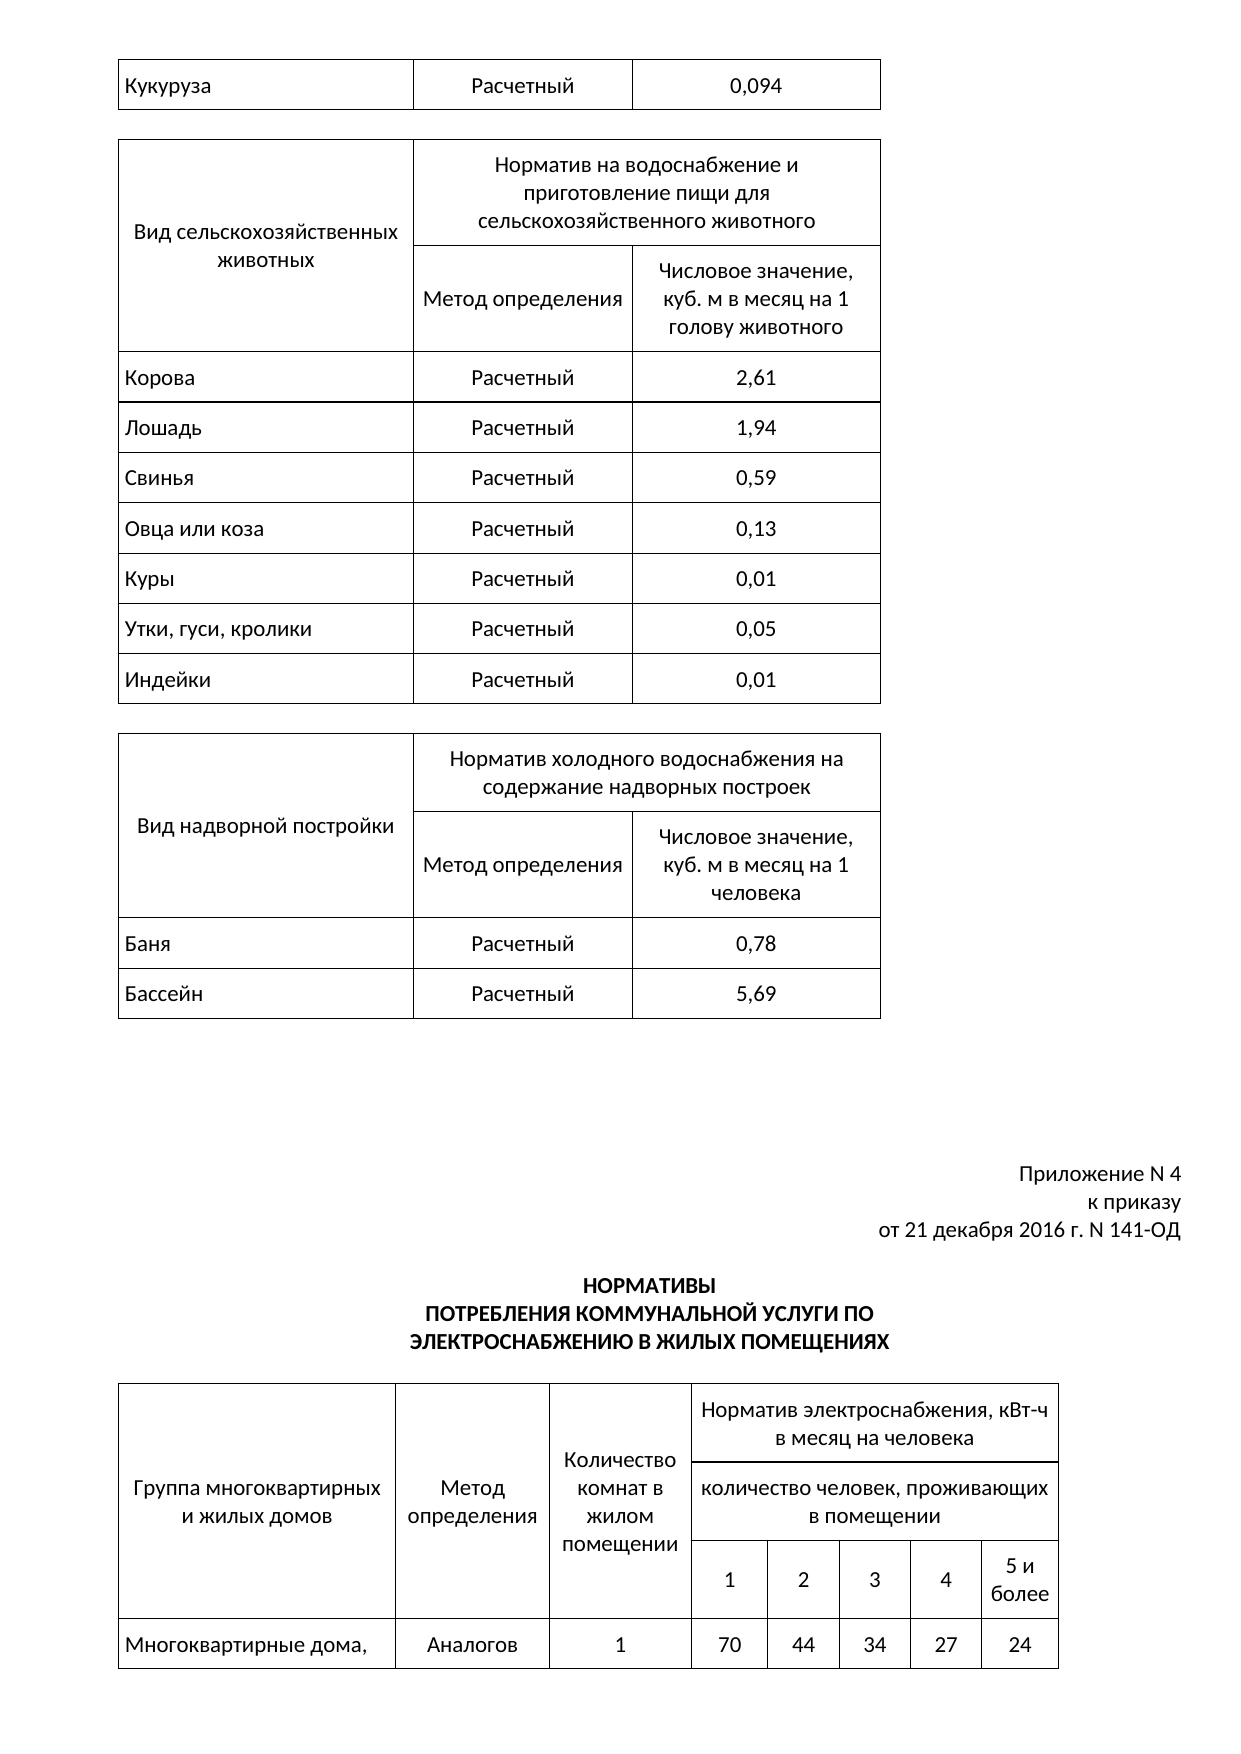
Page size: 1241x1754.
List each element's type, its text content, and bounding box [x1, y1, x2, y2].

table_cell 0,094 [633, 60, 880, 109]
table_header Метод определения [396, 1384, 549, 1618]
table_cell Расчетный [414, 918, 632, 967]
table_cell 44 [768, 1619, 839, 1668]
table_cell Расчетный [414, 969, 632, 1018]
table_cell 5,69 [633, 969, 880, 1018]
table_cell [119, 1619, 395, 1668]
table_cell 4 [911, 1541, 981, 1618]
table_cell 0,59 [633, 453, 880, 502]
table_cell 1,94 [633, 403, 880, 452]
table_header Норматив на водоснабжение и приготовление пищи для сельскохозяйственного животного [414, 140, 880, 245]
table_cell 0,05 [633, 604, 880, 653]
table_header Группа многоквартирных и жилых домов [119, 1384, 395, 1618]
table_cell 34 [840, 1619, 910, 1668]
table_cell 0,13 [633, 503, 880, 552]
text к приказу [118, 1187, 1181, 1215]
table_header Количество комнат в жилом помещении [550, 1384, 691, 1618]
table_cell количество человек, проживающих в помещении [692, 1463, 1058, 1540]
table_cell 0,01 [633, 554, 880, 603]
table_header Норматив электроснабжения, кВт-ч в месяц на человека [692, 1384, 1058, 1461]
table_cell Свинья [119, 453, 413, 502]
table_cell 2 [768, 1541, 839, 1618]
table_cell Куры [119, 554, 413, 603]
table_header Вид сельскохозяйственных животных [119, 140, 413, 351]
table_cell 5 и более [982, 1541, 1058, 1618]
table_cell Овца или коза [119, 503, 413, 552]
text от 21 декабря 2016 г. N 141-ОД [118, 1215, 1181, 1243]
table_header Вид надворной постройки [119, 734, 413, 917]
table_cell Расчетный [414, 403, 632, 452]
table_cell 24 [982, 1619, 1058, 1668]
table_cell 1 [550, 1619, 691, 1668]
table_cell Аналогов [396, 1619, 549, 1668]
table_cell Расчетный [414, 60, 632, 109]
table_cell Расчетный [414, 654, 632, 703]
title ПОТРЕБЛЕНИЯ КОММУНАЛЬНОЙ УСЛУГИ ПО [118, 1299, 1181, 1327]
title ЭЛЕКТРОСНАБЖЕНИЮ В ЖИЛЫХ ПОМЕЩЕНИЯХ [118, 1327, 1181, 1355]
table_cell 70 [692, 1619, 767, 1668]
table_cell Утки, гуси, кролики [119, 604, 413, 653]
table_cell Расчетный [414, 554, 632, 603]
table_cell Числовое значение, куб. м в месяц на 1 человека [633, 812, 880, 917]
text Приложение N 4 [118, 1159, 1181, 1187]
table_cell Расчетный [414, 604, 632, 653]
table_cell Расчетный [414, 503, 632, 552]
table_cell 1 [692, 1541, 767, 1618]
table_cell Метод определения [414, 246, 632, 351]
table_cell 0,01 [633, 654, 880, 703]
table_cell 0,78 [633, 918, 880, 967]
table_cell Расчетный [414, 453, 632, 502]
table_cell Метод определения [414, 812, 632, 917]
table_cell 3 [840, 1541, 910, 1618]
table_cell Кукуруза [119, 60, 413, 109]
table_cell Баня [119, 918, 413, 967]
table_cell 2,61 [633, 352, 880, 401]
table_cell Индейки [119, 654, 413, 703]
table_cell Расчетный [414, 352, 632, 401]
table_header Норматив холодного водоснабжения на содержание надворных построек [414, 734, 880, 811]
table_cell 27 [911, 1619, 981, 1668]
table_cell Корова [119, 352, 413, 401]
table_cell Числовое значение, куб. м в месяц на 1 голову животного [633, 246, 880, 351]
title НОРМАТИВЫ [118, 1271, 1181, 1299]
table_cell Бассейн [119, 969, 413, 1018]
table_cell Лошадь [119, 403, 413, 452]
